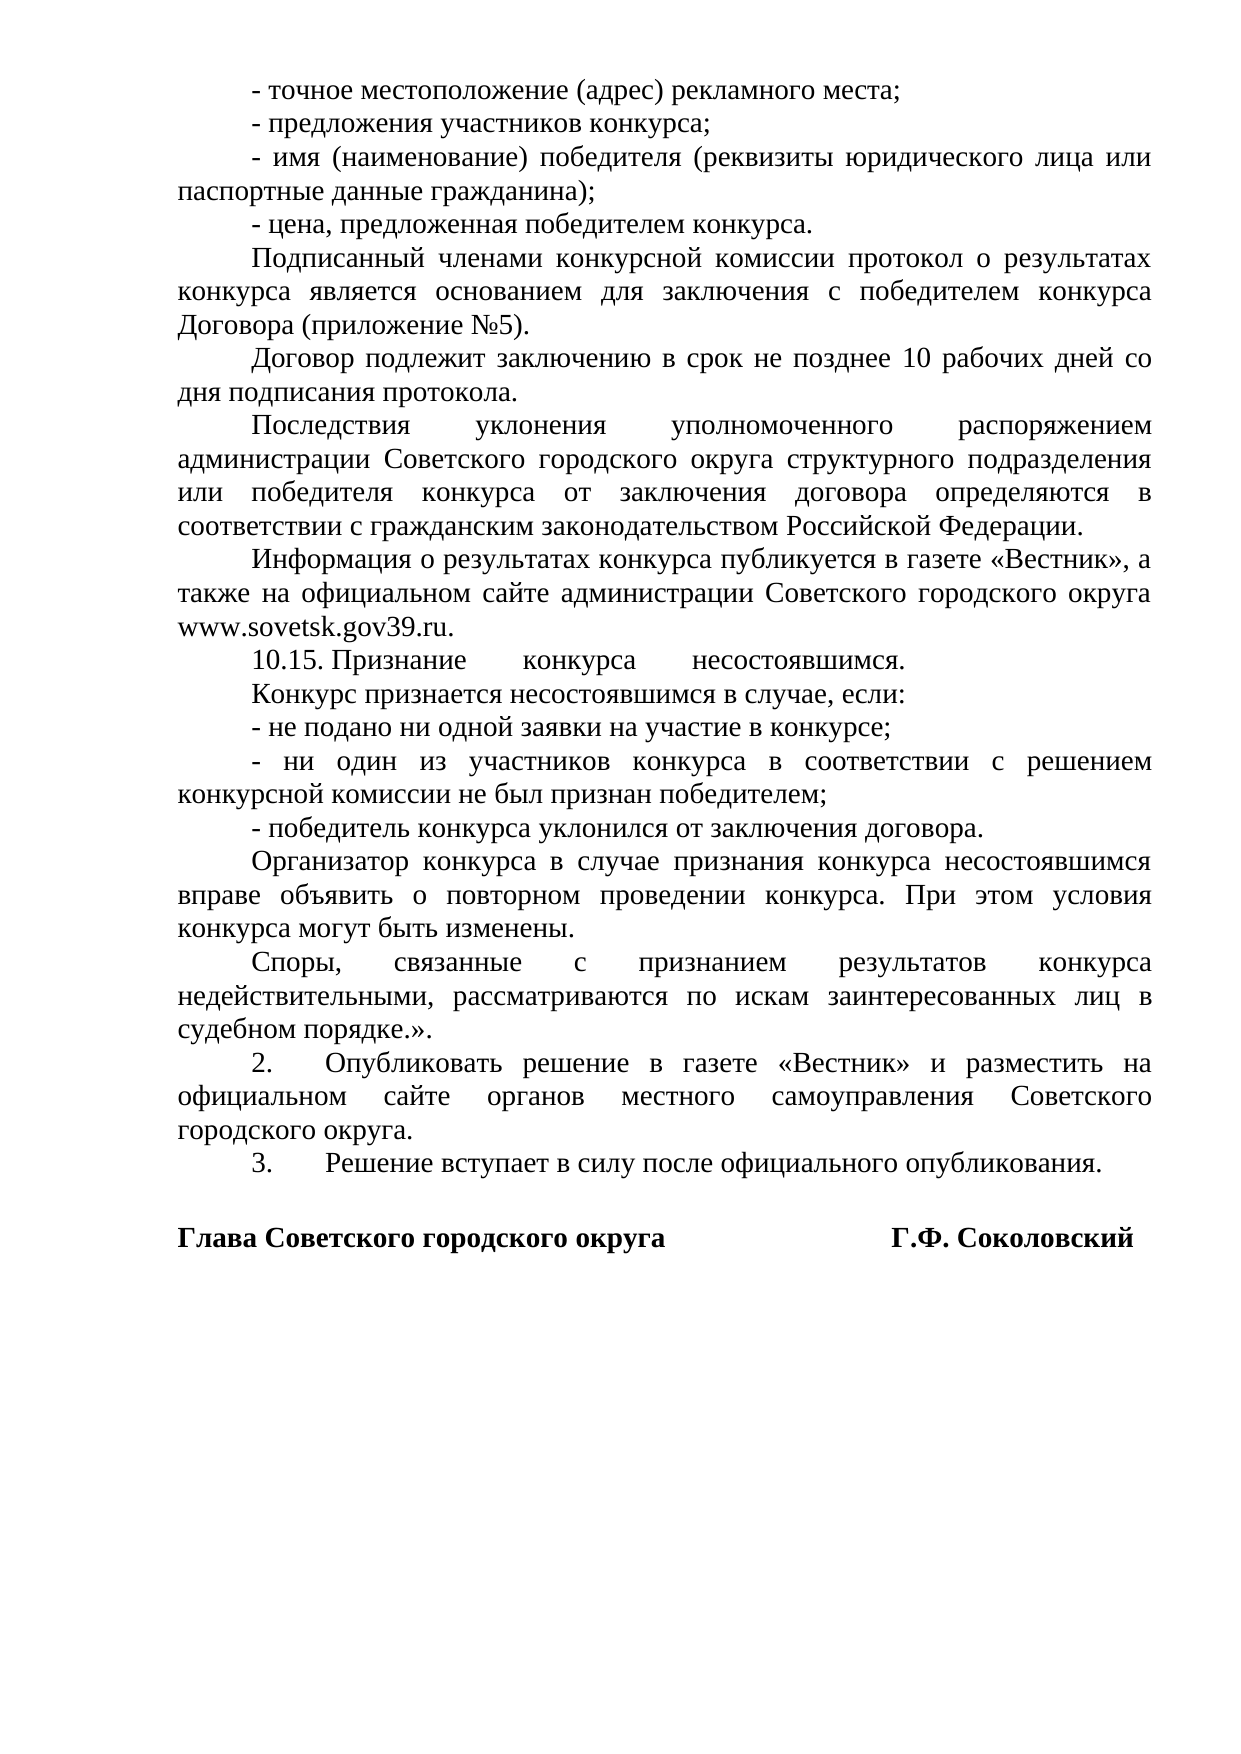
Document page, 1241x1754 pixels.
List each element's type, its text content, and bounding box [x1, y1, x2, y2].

text Договор подлежит заключению в срок не позднее 10 рабочих дней со дня подписания протокола. [177, 340, 1152, 407]
list не подано ни одной заявки на участие в конкурсе; [251, 709, 1176, 743]
list предложения участников конкурса; [251, 106, 1176, 139]
text Организатор конкурса в случае признания конкурса несостоявшимся вправе объявить о повторном проведении конкурса. При этом условия конкурса могут быть изменены. [177, 843, 1152, 944]
list имя (наименование) победителя (реквизиты юридического лица или паспортные данные гражданина); [177, 139, 1152, 206]
list Решение вступает в силу после официального опубликования. [251, 1145, 1176, 1179]
list Признание конкурса несостоявшимся. Конкурс признается несостоявшимся в случае, если: [251, 642, 906, 709]
list победитель конкурса уклонился от заключения договора. [251, 810, 1176, 843]
text Последствия уклонения уполномоченного распоряжением администрации Советского городского округа структурного подразделения или победителя конкурса от заключения договора определяются в соответствии с гражданским законодательством Российской Федерации. [177, 407, 1152, 542]
subtitle Глава Советского городского округа Г.Ф. Соколовский [177, 1220, 1176, 1254]
text Споры, связанные с признанием результатов конкурса недействительными, рассматриваются по искам заинтересованных лиц в судебном порядке.». [177, 944, 1152, 1045]
text Подписанный членами конкурсной комиссии протокол о результатах конкурса является основанием для заключения с победителем конкурса Договора (приложение №5). [177, 240, 1152, 340]
list точное местоположение (адрес) рекламного места; [251, 72, 1176, 106]
list цена, предложенная победителем конкурса. [251, 206, 1176, 240]
list Опубликовать решение в газете «Вестник» и разместить на официальном сайте органов местного самоуправления Советского городского округа. [177, 1045, 1152, 1145]
list ни один из участников конкурса в соответствии с решением конкурсной комиссии не был признан победителем; [177, 743, 1152, 810]
text Информация о результатах конкурса публикуется в газете «Вестник», а также на официальном сайте администрации Советского городского округа www.sovetsk.gov39.ru. [177, 542, 1152, 642]
